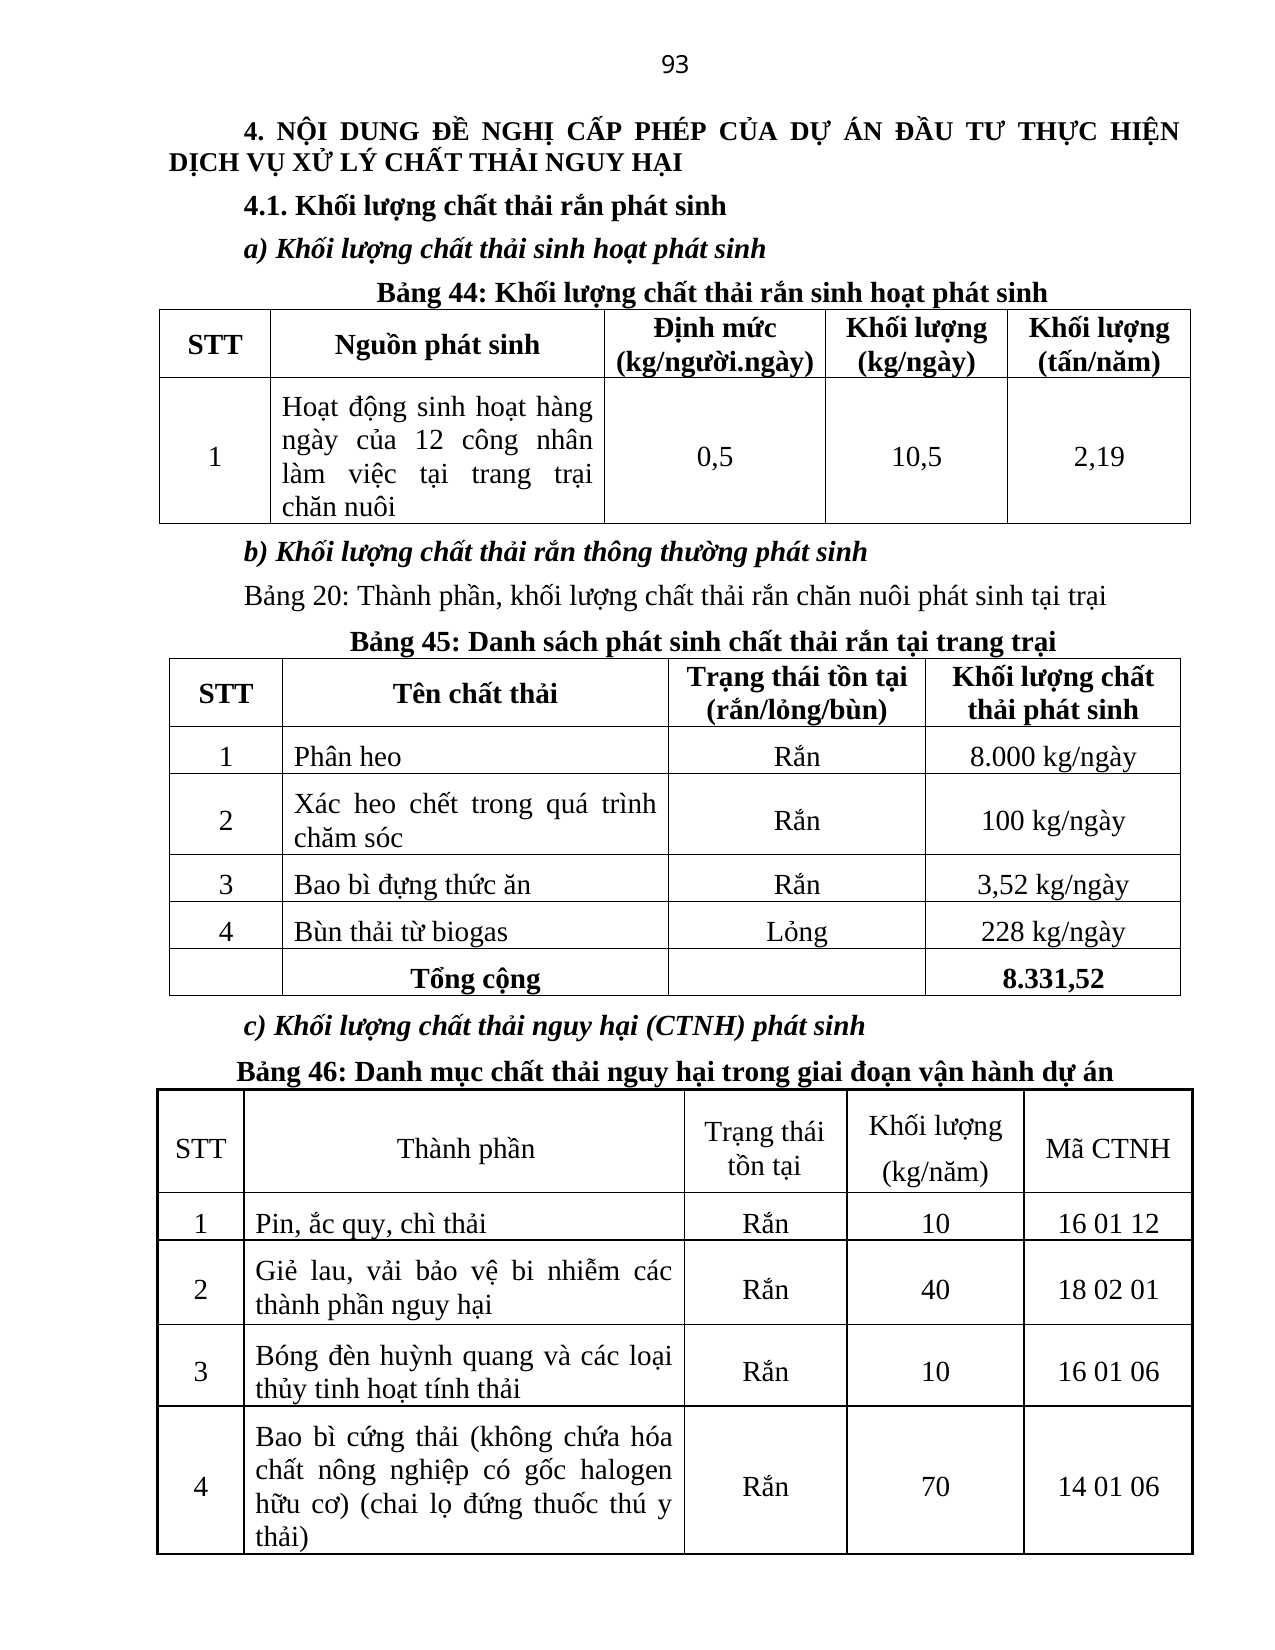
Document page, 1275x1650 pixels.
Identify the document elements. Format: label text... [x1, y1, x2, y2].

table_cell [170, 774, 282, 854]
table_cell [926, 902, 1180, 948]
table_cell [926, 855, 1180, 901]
text c) Khối lượng chất thải nguy hại (CTNH) phát sinh [169, 1008, 1181, 1042]
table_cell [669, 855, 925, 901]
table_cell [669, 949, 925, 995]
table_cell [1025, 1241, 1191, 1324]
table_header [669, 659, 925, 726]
text Bảng 20: Thành phần, khối lượng chất thải rắn chăn nuôi phát sinh tại trại [169, 578, 1181, 612]
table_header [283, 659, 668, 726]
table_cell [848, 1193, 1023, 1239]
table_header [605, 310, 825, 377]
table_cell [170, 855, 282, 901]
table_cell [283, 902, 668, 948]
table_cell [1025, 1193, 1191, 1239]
text 4. NỘI DUNG ĐỀ NGHỊ CẤP PHÉP CỦA DỰ ÁN ĐẦU TƯ THỰC HIỆN DỊCH VỤ XỬ LÝ CHẤT THẢI NGUY HẠI [169, 115, 1181, 177]
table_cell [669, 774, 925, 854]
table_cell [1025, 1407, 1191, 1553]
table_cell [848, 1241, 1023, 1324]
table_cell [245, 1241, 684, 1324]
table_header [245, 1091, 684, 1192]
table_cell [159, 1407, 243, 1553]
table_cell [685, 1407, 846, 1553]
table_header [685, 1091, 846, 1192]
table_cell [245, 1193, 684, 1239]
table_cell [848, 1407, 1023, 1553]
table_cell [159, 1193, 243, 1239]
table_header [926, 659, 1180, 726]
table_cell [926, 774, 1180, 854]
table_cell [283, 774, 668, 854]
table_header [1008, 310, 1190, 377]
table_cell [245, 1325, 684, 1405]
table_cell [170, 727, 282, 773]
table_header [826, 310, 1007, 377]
text b) Khối lượng chất thải rắn thông thường phát sinh [169, 534, 1181, 568]
text Bảng 46: Danh mục chất thải nguy hại trong giai đoạn vận hành dự án [169, 1054, 1181, 1088]
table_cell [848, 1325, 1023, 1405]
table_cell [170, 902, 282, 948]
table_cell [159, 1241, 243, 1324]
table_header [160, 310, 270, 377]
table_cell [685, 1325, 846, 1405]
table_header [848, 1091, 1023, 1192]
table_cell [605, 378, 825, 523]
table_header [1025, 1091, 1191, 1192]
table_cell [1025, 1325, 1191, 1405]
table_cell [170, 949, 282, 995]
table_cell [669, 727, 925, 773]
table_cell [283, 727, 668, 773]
text Bảng 45: Danh sách phát sinh chất thải rắn tại trang trại [169, 624, 1181, 658]
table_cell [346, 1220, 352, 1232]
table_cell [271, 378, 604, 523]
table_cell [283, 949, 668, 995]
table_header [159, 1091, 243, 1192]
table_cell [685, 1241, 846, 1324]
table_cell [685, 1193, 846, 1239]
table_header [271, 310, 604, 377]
text a) Khối lượng chất thải sinh hoạt phát sinh [169, 232, 1181, 265]
subtitle 4.1. Khối lượng chất thải rắn phát sinh [169, 188, 1181, 221]
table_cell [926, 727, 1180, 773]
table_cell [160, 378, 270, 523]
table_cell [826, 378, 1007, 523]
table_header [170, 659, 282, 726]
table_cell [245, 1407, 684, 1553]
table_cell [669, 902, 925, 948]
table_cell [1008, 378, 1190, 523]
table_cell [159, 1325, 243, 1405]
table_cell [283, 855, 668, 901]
text Bảng 44: Khối lượng chất thải rắn sinh hoạt phát sinh [169, 276, 1181, 309]
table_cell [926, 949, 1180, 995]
